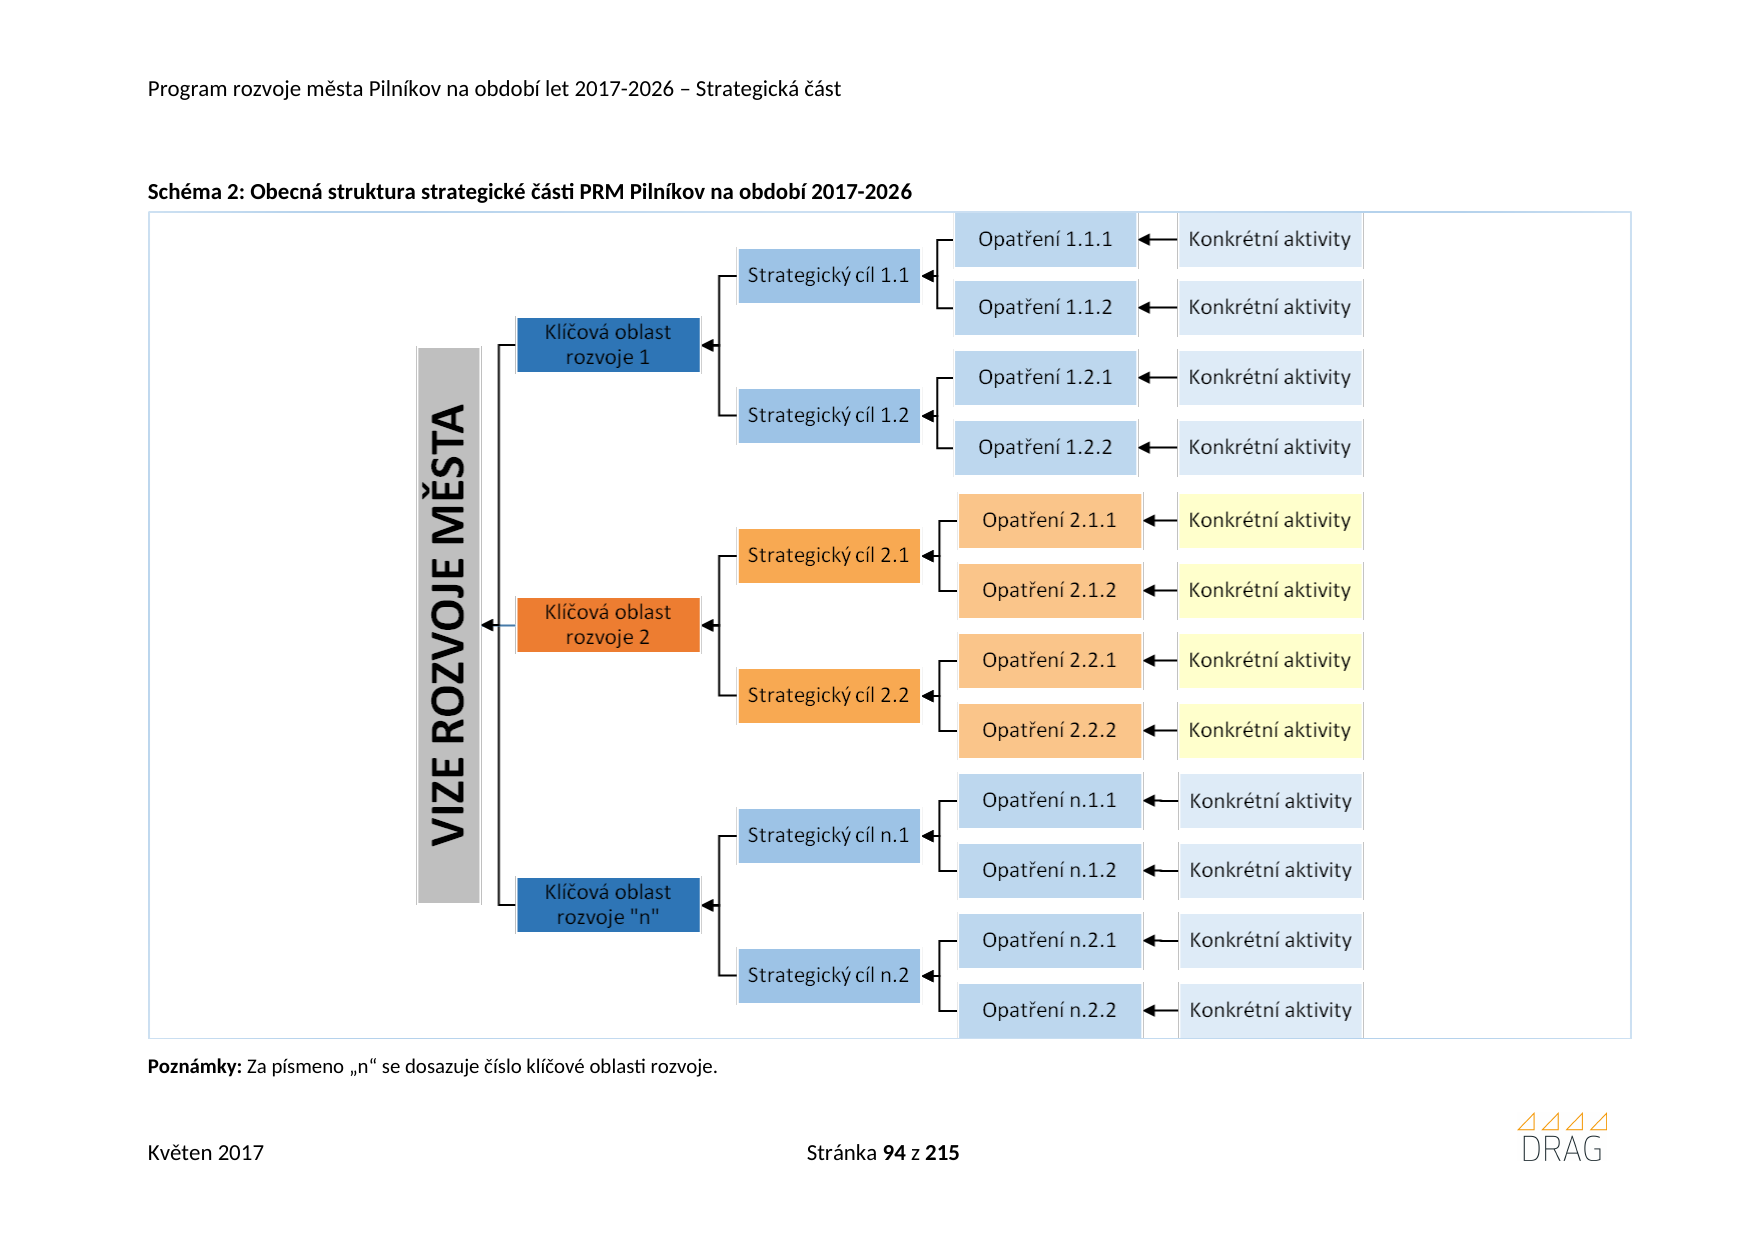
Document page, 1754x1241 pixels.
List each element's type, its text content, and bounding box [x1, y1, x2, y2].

picture [1517, 1112, 1607, 1161]
picture [147, 211, 1632, 1039]
text Schéma 2: Obecná struktura strategické části PRM Pilníkov na období 2017-2026 [148, 177, 1606, 205]
text Poznámky: Za písmeno „n“ se dosazuje číslo klíčové oblasti rozvoje. [148, 1053, 1606, 1078]
